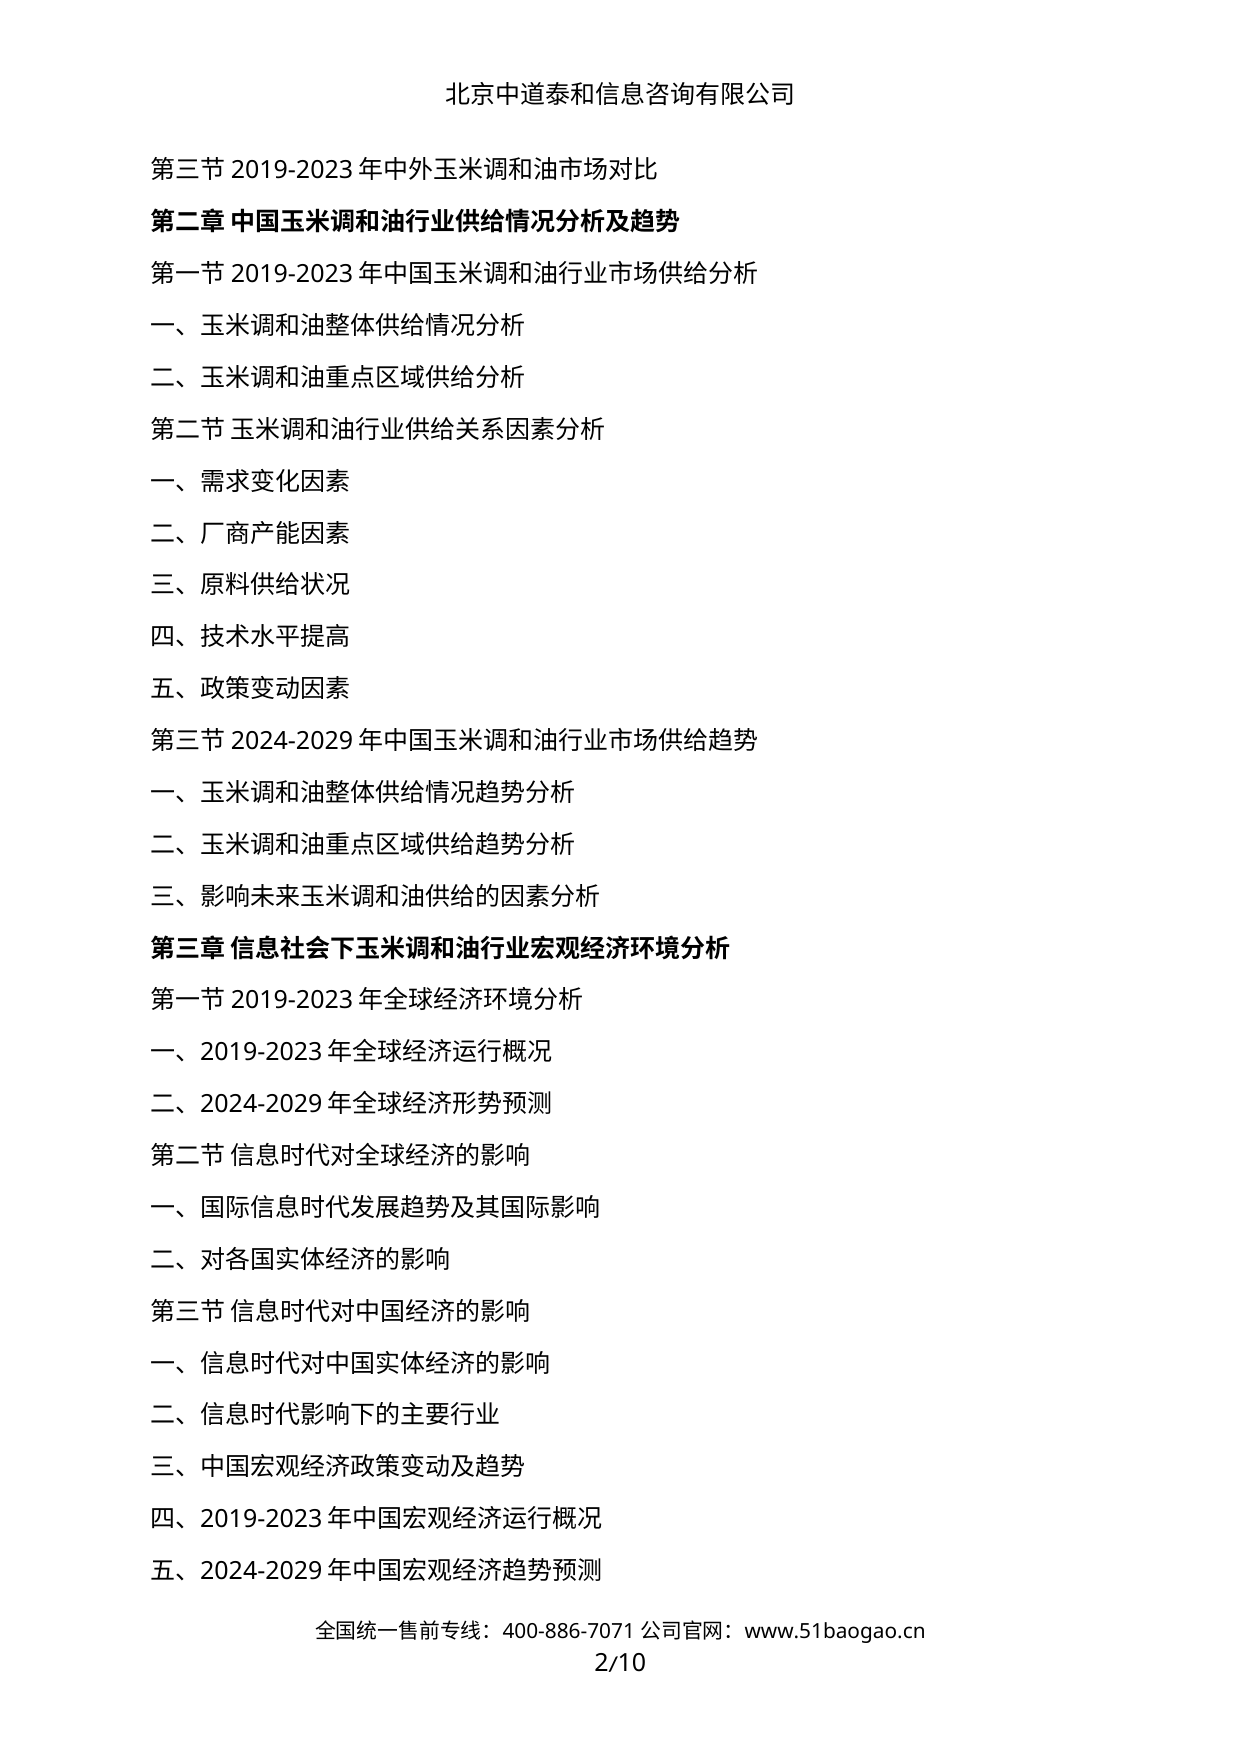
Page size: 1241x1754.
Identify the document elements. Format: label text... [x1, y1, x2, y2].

text 第二章 中国玉米调和油行业供给情况分析及趋势 [150, 202, 1090, 238]
text 二、对各国实体经济的影响 [150, 1239, 1090, 1276]
text 第二节 信息时代对全球经济的影响 [150, 1136, 1090, 1172]
text 第一节 2019-2023年全球经济环境分析 [150, 980, 1090, 1016]
text 一、国际信息时代发展趋势及其国际影响 [150, 1187, 1090, 1224]
text 二、玉米调和油重点区域供给分析 [150, 357, 1090, 394]
text 第一节 2019-2023年中国玉米调和油行业市场供给分析 [150, 254, 1090, 290]
text 二、信息时代影响下的主要行业 [150, 1395, 1090, 1431]
text 一、2019-2023年全球经济运行概况 [150, 1032, 1090, 1068]
text 第二节 玉米调和油行业供给关系因素分析 [150, 409, 1090, 446]
text 一、玉米调和油整体供给情况趋势分析 [150, 772, 1090, 809]
text 第三节 信息时代对中国经济的影响 [150, 1291, 1090, 1327]
text 第三章 信息社会下玉米调和油行业宏观经济环境分析 [150, 928, 1090, 964]
text 五、2024-2029年中国宏观经济趋势预测 [150, 1551, 1090, 1587]
text 第三节 2019-2023年中外玉米调和油市场对比 [150, 150, 1090, 186]
text 二、玉米调和油重点区域供给趋势分析 [150, 824, 1090, 861]
text 三、中国宏观经济政策变动及趋势 [150, 1447, 1090, 1483]
text 三、原料供给状况 [150, 565, 1090, 601]
text 二、2024-2029年全球经济形势预测 [150, 1084, 1090, 1120]
text 第三节 2024-2029年中国玉米调和油行业市场供给趋势 [150, 721, 1090, 757]
text 三、影响未来玉米调和油供给的因素分析 [150, 876, 1090, 912]
text 四、技术水平提高 [150, 617, 1090, 653]
text 一、信息时代对中国实体经济的影响 [150, 1343, 1090, 1379]
text 一、需求变化因素 [150, 461, 1090, 497]
text 一、玉米调和油整体供给情况分析 [150, 306, 1090, 342]
text 四、2019-2023年中国宏观经济运行概况 [150, 1499, 1090, 1535]
text 五、政策变动因素 [150, 669, 1090, 705]
text 二、厂商产能因素 [150, 513, 1090, 549]
